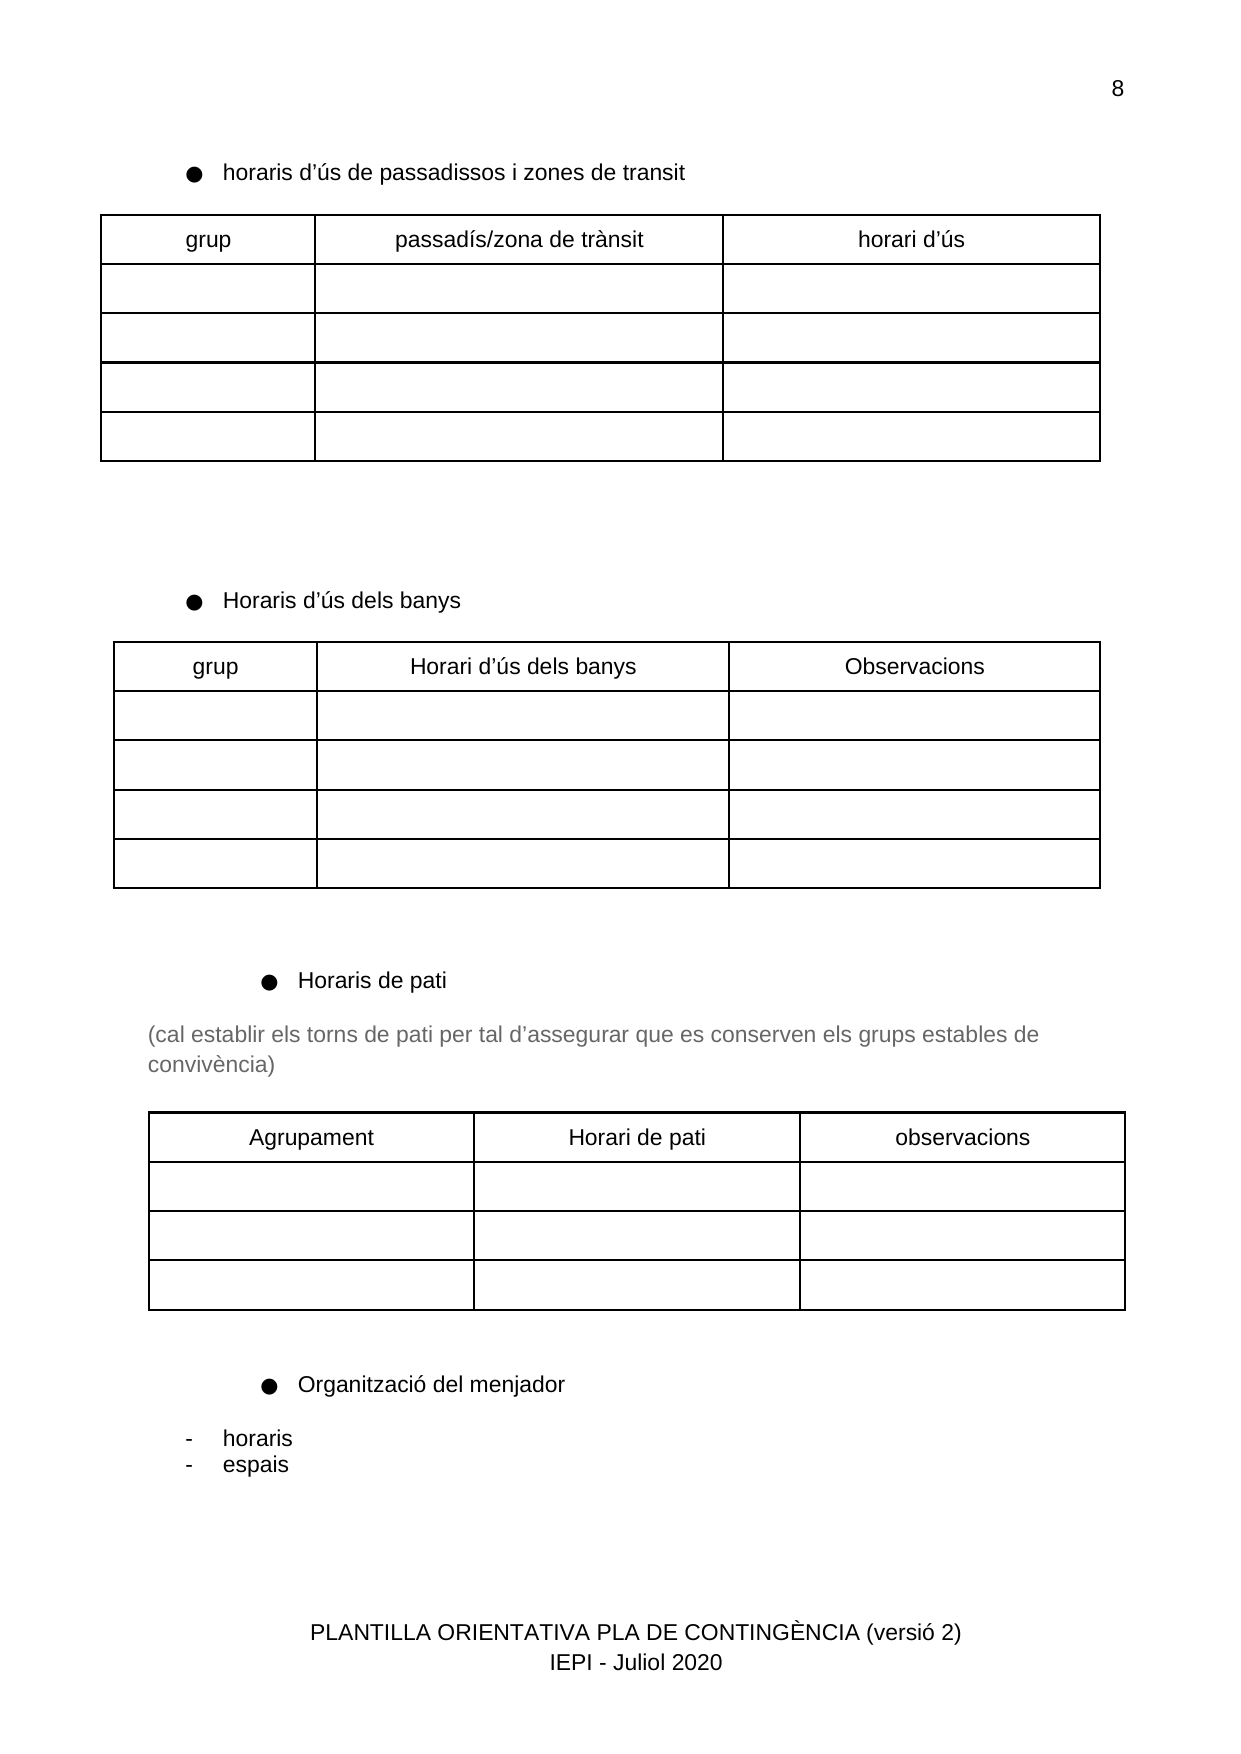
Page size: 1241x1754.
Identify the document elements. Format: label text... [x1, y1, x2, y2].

table_cell [475, 1261, 799, 1308]
table_cell [730, 692, 1099, 739]
table_cell [801, 1163, 1124, 1210]
table_header Agrupament [150, 1114, 473, 1161]
table_header Horari de pati [475, 1114, 799, 1161]
table_header passadís/zona de trànsit [316, 216, 722, 263]
table_cell [724, 314, 1099, 361]
table_cell [724, 265, 1099, 312]
table_cell [115, 791, 316, 838]
table_header grup [102, 216, 314, 263]
table_cell [318, 692, 728, 739]
table_header Observacions [730, 643, 1099, 690]
table_header horari d’ús [724, 216, 1099, 263]
table_cell [102, 265, 314, 312]
table_cell [102, 314, 314, 361]
table_cell [150, 1163, 473, 1210]
table_cell [724, 364, 1099, 411]
list Horaris de pati [260, 957, 1124, 1000]
table_cell [102, 364, 314, 411]
table_cell [318, 791, 728, 838]
table_header observacions [801, 1114, 1124, 1161]
table_cell [102, 413, 314, 460]
table_cell [475, 1163, 799, 1210]
table_cell [115, 840, 316, 887]
table_cell [115, 692, 316, 739]
list horaris d’ús de passadissos i zones de transit [185, 150, 1124, 193]
list Organització del menjador [260, 1362, 1124, 1404]
table_cell [475, 1212, 799, 1259]
table_cell [316, 314, 722, 361]
table_cell [150, 1261, 473, 1308]
table_cell [318, 840, 728, 887]
table_cell [730, 741, 1099, 788]
list Horaris d’ús dels banys [185, 577, 1124, 620]
table_cell [730, 840, 1099, 887]
table_cell [150, 1212, 473, 1259]
table_header Horari d’ús dels banys [318, 643, 728, 690]
table_cell [316, 413, 722, 460]
table_cell [801, 1212, 1124, 1259]
list espais [185, 1451, 1124, 1478]
table_header grup [115, 643, 316, 690]
table_cell [724, 413, 1099, 460]
table_cell [115, 741, 316, 788]
table_cell [316, 265, 722, 312]
list horaris [185, 1425, 1124, 1451]
table_cell [318, 741, 728, 788]
text (cal establir els torns de pati per tal d’assegurar que es conserven els grups estables de convivència) [148, 1021, 1124, 1077]
table_cell [730, 791, 1099, 838]
table_cell [801, 1261, 1124, 1308]
table_cell [316, 364, 722, 411]
